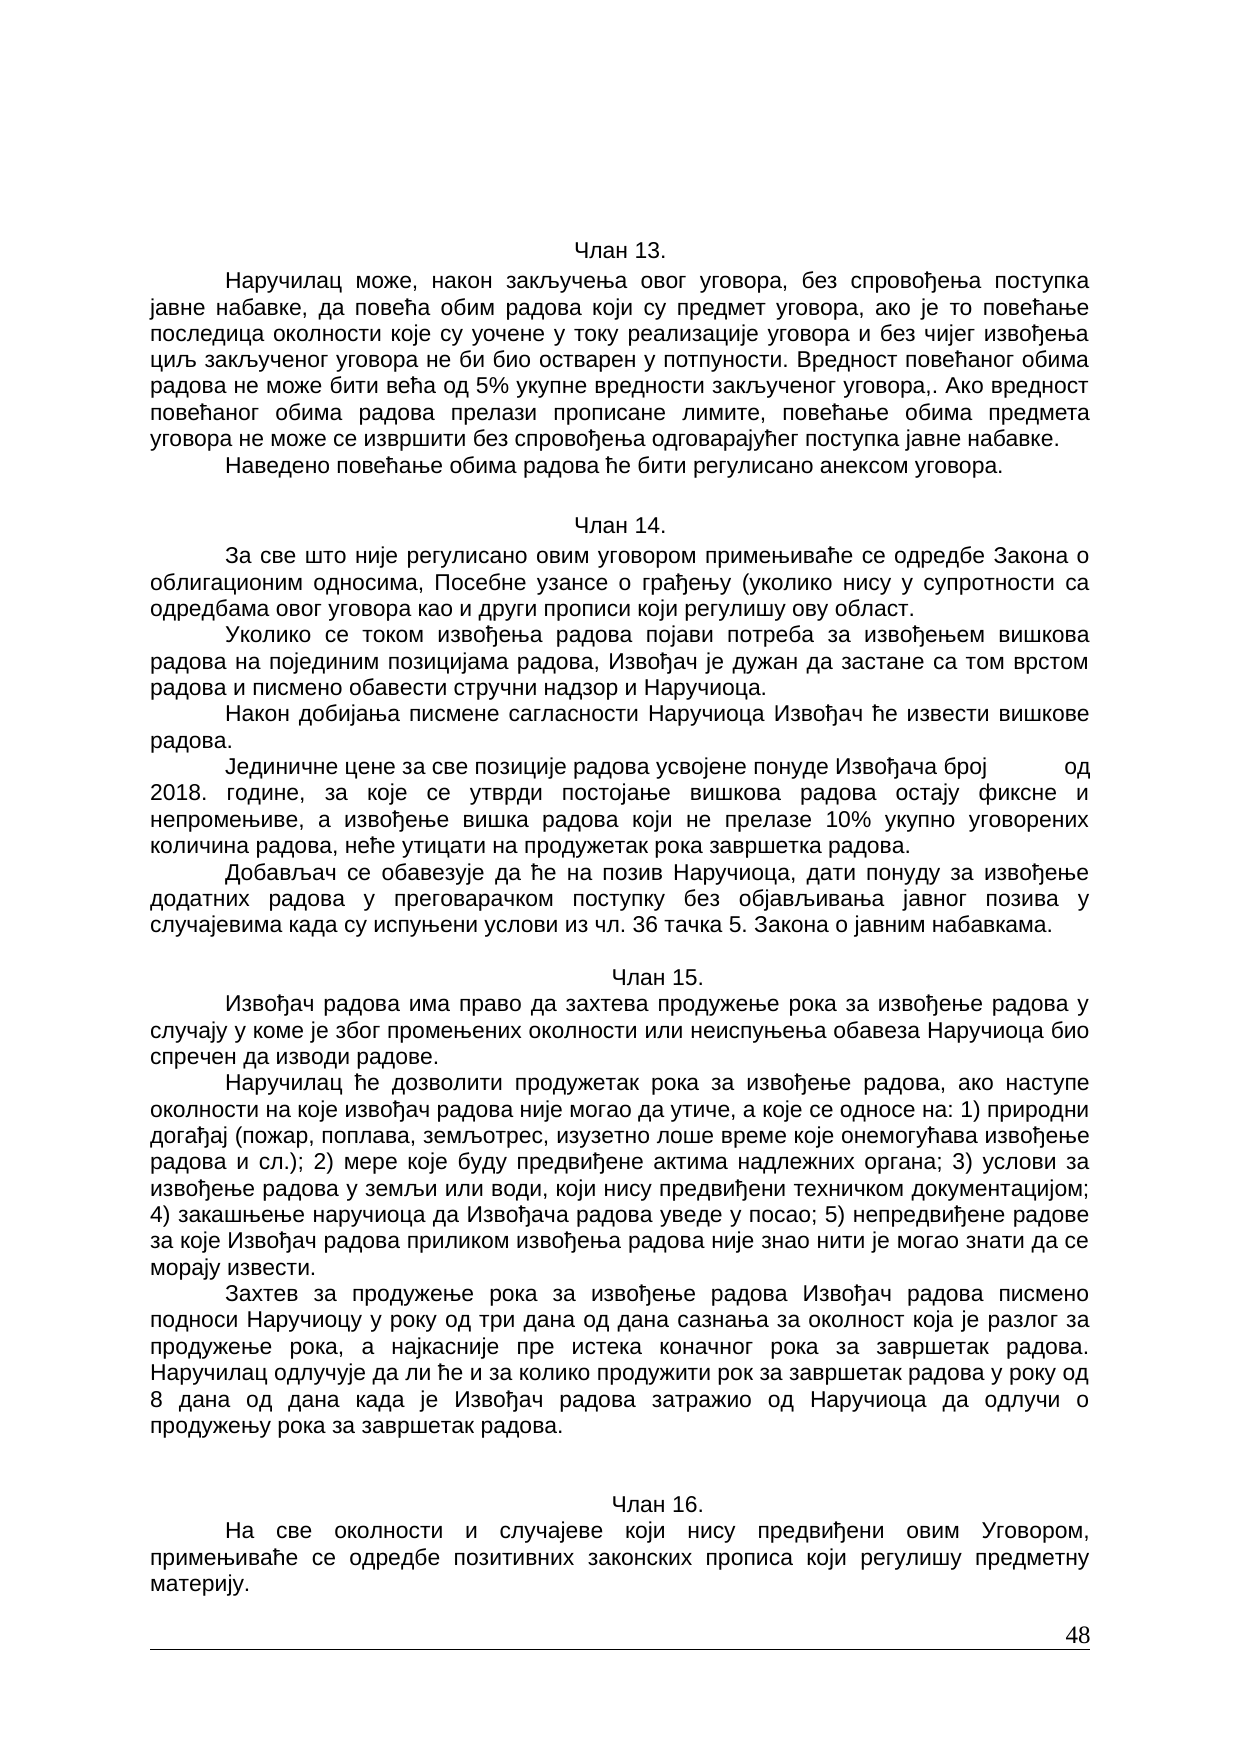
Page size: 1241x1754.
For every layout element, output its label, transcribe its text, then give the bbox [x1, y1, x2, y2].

text Уколико се током извођења радова појави потреба за извођењем вишкова радова на појединим позицијама радова, Извођач је дужан да застане са том врстом радова и писмено обавести стручни надзор и Наручиоца. [150, 621, 1090, 700]
text Након добијања писмене сагласности Наручиоца Извођач ће извести вишкове радова. [150, 700, 1090, 753]
text Наручилац ће дозволити продужетак рока за извођење радова, ако наступе околности на које извођач радова није могао да утиче, а које се односе на: 1) природни догађај (пожар, поплава, земљотрес, изузетно лоше време које онемогућава извођење радова и сл.); 2) мере које буду предвиђене актима надлежних органа; 3) услови за извођење радова у земљи или води, који нису предвиђени техничком документацијом; 4) закашњење наручиоца да Извођача радова уведе у посао; 5) непредвиђене радове за које Извођач радова приликом извођења радова није знао нити је могао знати да се морају извести. [150, 1069, 1090, 1280]
text За све што није регулисано овим уговором примењиваће се одредбе Закона о облигационим односима, Посебне узансе о грађењу (уколико нису у супротности са одредбама овог уговора као и други прописи који регулишу ову област. [150, 542, 1090, 621]
text Члан 16. [150, 1491, 1090, 1517]
text На све околности и случајеве који нису предвиђени овим Уговором, примењиваће се одредбе позитивних законских прописа који регулишу предметну материју. [150, 1517, 1090, 1596]
text Члан 14. [150, 512, 1090, 538]
text Наведено повећање обима радова ће бити регулисано анексом уговора. [150, 452, 1090, 478]
text Јединичне цене за све позиције радова усвојене понуде Извођача број од 2018. године, за које се утврди постојање вишкова радова остају фиксне и непромењиве, а извођење вишка радова који не прелазе 10% укупно уговорених количина радова, неће утицати на продужетак рока завршетка радова. [150, 753, 1090, 858]
text Члан 15. [150, 964, 1090, 990]
text Захтев за продужење рока за извођење радова Извођач радова писмено подноси Наручиоцу у року од три дана од дана сазнања за околност која је разлог за продужење рока, а најкасније пре истека коначног рока за завршетак радова. Наручилац одлучује да ли ће и за колико продужити рок за завршетак радова у року од 8 дана од дана када је Извођач радова затражио од Наручиоца да одлучи о продужењу рока за завршетак радова. [150, 1280, 1090, 1438]
text Добављач се обавезује да ће на позив Наручиоца, дати понуду за извођење додатних радова у преговарачком поступку без објављивања јавног позива у случајевима када су испуњени услови из чл. 36 тачка 5. Закона о јавним набавкама. [150, 858, 1090, 937]
text Наручилац може, након закључења овог уговора, без спровођења поступка јавне набавке, да повећа обим радова који су предмет уговора, ако је то повећање последица околности које су уочене у току реализације уговора и без чијег извођења циљ закљученог уговора не би био остварен у потпуности. Вредност повећаног обима радова не може бити већа од 5% укупне вредности закљученог уговора,. Ако вредност повећаног обима радова прелази прописане лимите, повећање обима предмета уговора не може се извршити без спровођења одговарајућег поступка јавне набавке. [150, 267, 1090, 452]
text Извођач радова има право да зaхтева продужење рока за извођење радова у случају у коме је због промењених околности или неиспуњења обавеза Наручиоца био спречен да изводи радове. [150, 990, 1090, 1069]
text Члан 13. [150, 237, 1090, 263]
